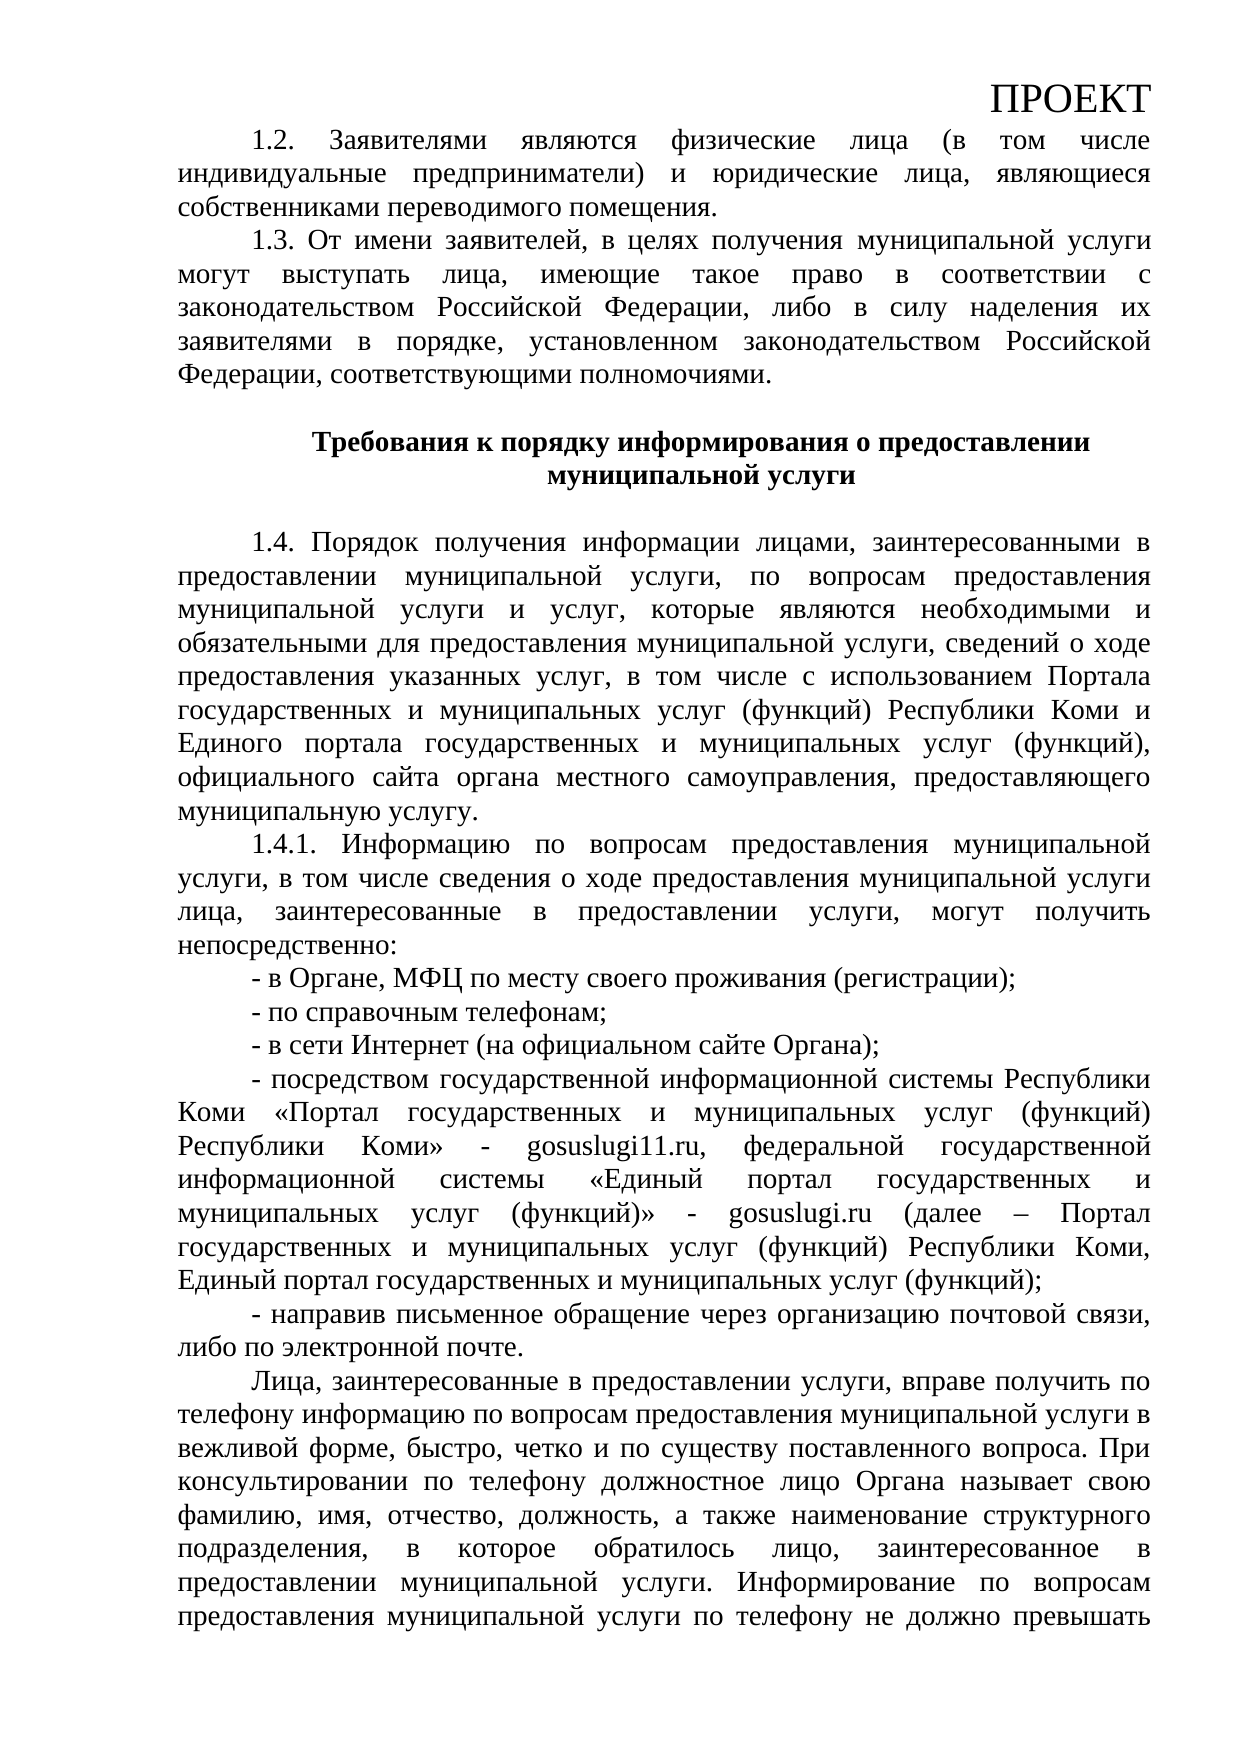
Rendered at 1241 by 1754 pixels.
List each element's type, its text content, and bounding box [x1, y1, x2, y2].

text 1.4. Порядок получения информации лицами, заинтересованными в предоставлении муниципальной услуги, по вопросам предоставления муниципальной услуги и услуг, которые являются необходимыми и обязательными для предоставления муниципальной услуги, сведений о ходе предоставления указанных услуг, в том числе с использованием Портала государственных и муниципальных услуг (функций) Республики Коми и Единого портала государственных и муниципальных услуг (функций), официального сайта органа местного самоуправления, предоставляющего муниципальную услугу. [177, 524, 1152, 826]
text 1.2. Заявителями являются физические лица (в том числе индивидуальные предприниматели) и юридические лица, являющиеся собственниками переводимого помещения. [177, 122, 1152, 222]
text - посредством государственной информационной системы Республики Коми «Портал государственных и муниципальных услуг (функций) Республики Коми» - gosuslugi11.ru, федеральной государственной информационной системы «Единый портал государственных и муниципальных услуг (функций)» - gosuslugi.ru (далее – Портал государственных и муниципальных услуг (функций) Республики Коми, Единый портал государственных и муниципальных услуг (функций); [177, 1061, 1152, 1296]
text - в сети Интернет (на официальном сайте Органа); [177, 1027, 1152, 1061]
text - по справочным телефонам; [177, 994, 1152, 1027]
text Требования к порядку информирования о предоставлении [177, 424, 1152, 457]
text - в Органе, МФЦ по месту своего проживания (регистрации); [177, 960, 1152, 994]
text - направив письменное обращение через организацию почтовой связи, либо по электронной почте. [177, 1296, 1152, 1363]
text 1.3. От имени заявителей, в целях получения муниципальной услуги могут выступать лица, имеющие такое право в соответствии с законодательством Российской Федерации, либо в силу наделения их заявителями в порядке, установленном законодательством Российской Федерации, соответствующими полномочиями. [177, 222, 1152, 390]
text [177, 1363, 1152, 1631]
text муниципальной услуги [177, 457, 1152, 491]
text 1.4.1. Информацию по вопросам предоставления муниципальной услуги, в том числе сведения о ходе предоставления муниципальной услуги лица, заинтересованные в предоставлении услуги, могут получить непосредственно: [177, 826, 1152, 960]
